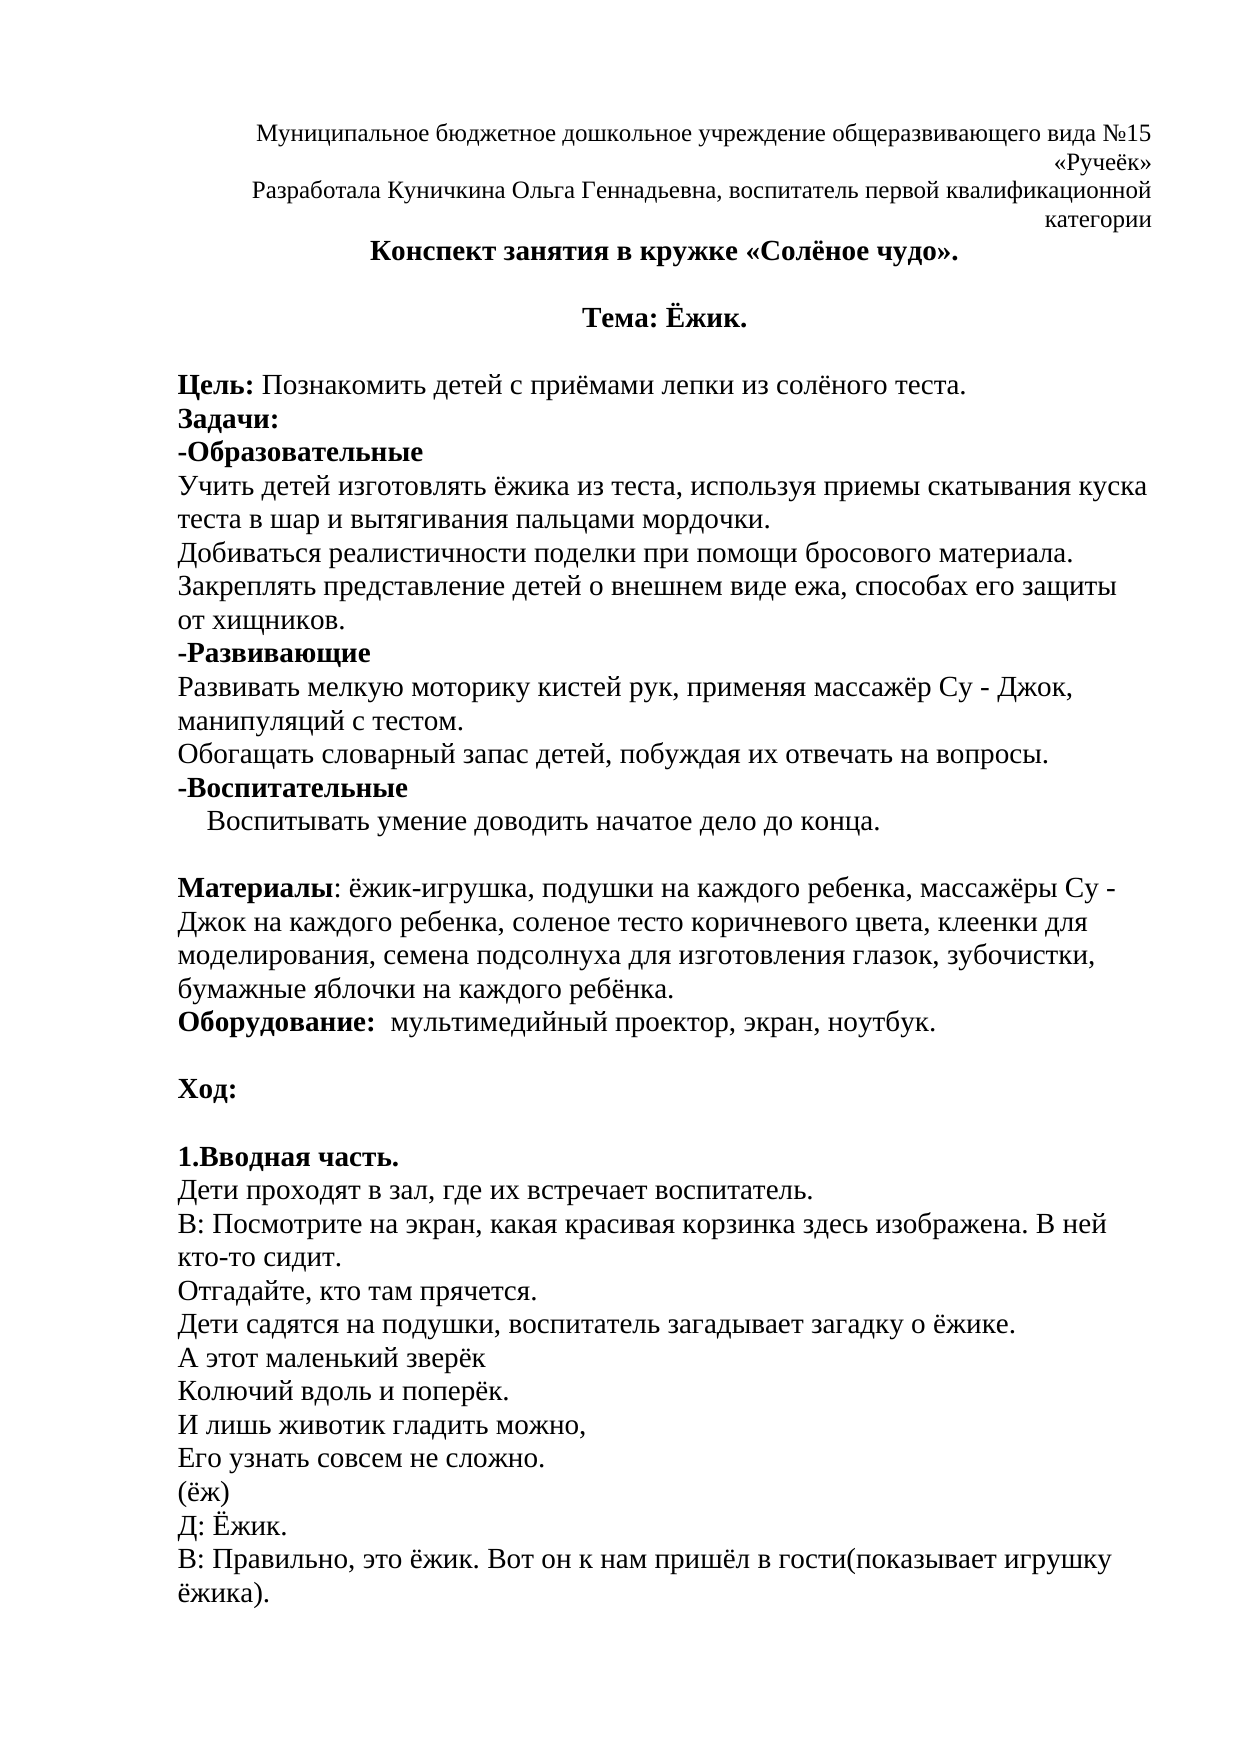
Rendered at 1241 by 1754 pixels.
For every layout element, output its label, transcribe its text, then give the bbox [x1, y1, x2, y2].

text (ёж) [177, 1474, 1152, 1508]
text Конспект занятия в кружке «Солёное чудо». [177, 233, 1152, 267]
text Его узнать совсем не сложно. [177, 1441, 1152, 1474]
text -Образовательные [177, 434, 1152, 468]
text Колючий вдоль и поперёк. [177, 1373, 1152, 1407]
text Дети проходят в зал, где их встречает воспитатель. [177, 1172, 1152, 1206]
text В: Правильно, это ёжик. Вот он к нам пришёл в гости(показывает игрушку ёжика). [177, 1541, 1152, 1608]
text Материалы: ёжик-игрушка, подушки на каждого ребенка, массажёры Су - Джок на каждого ребенка, соленое тесто коричневого цвета, клеенки для моделирования, семена подсолнуха для изготовления глазок, зубочистки, бумажные яблочки на каждого ребёнка. [177, 870, 1152, 1004]
text Ход: [177, 1072, 1152, 1105]
text Задачи: [177, 401, 1152, 434]
text -Воспитательные [177, 770, 1152, 803]
text Воспитывать умение доводить начатое дело до конца. [177, 803, 1152, 837]
text Отгадайте, кто там прячется. [177, 1273, 1152, 1306]
text Д: Ёжик. [177, 1508, 1152, 1541]
text Обогащать словарный запас детей, побуждая их отвечать на вопросы. [177, 736, 1152, 770]
text А этот маленький зверёк [177, 1340, 1152, 1373]
text Учить детей изготовлять ёжика из теста, используя приемы скатывания куска теста в шар и вытягивания пальцами мордочки. [177, 468, 1152, 535]
text Цель: Познакомить детей с приёмами лепки из солёного теста. [177, 367, 1152, 401]
text Добиваться реалистичности поделки при помощи бросового материала. Закреплять представление детей о внешнем виде ежа, способах его защиты от хищников. [177, 535, 1152, 636]
text В: Посмотрите на экран, какая красивая корзинка здесь изображена. В ней кто-то сидит. [177, 1206, 1152, 1273]
text И лишь животик гладить можно, [177, 1407, 1152, 1441]
text -Развивающие [177, 636, 1152, 669]
text 1.Вводная часть. [177, 1139, 1152, 1172]
text Разработала Куничкина Ольга Геннадьевна, воспитатель первой квалификационной категории [177, 176, 1152, 233]
text Муниципальное бюджетное дошкольное учреждение общеразвивающего вида №15 «Ручеёк» [177, 118, 1152, 176]
text Тема: Ёжик. [177, 300, 1152, 334]
text Развивать мелкую моторику кистей рук, применяя массажёр Су - Джок, манипуляций с тестом. [177, 669, 1152, 736]
text Дети садятся на подушки, воспитатель загадывает загадку о ёжике. [177, 1306, 1152, 1340]
text Оборудование: мультимедийный проектор, экран, ноутбук. [177, 1004, 1152, 1038]
